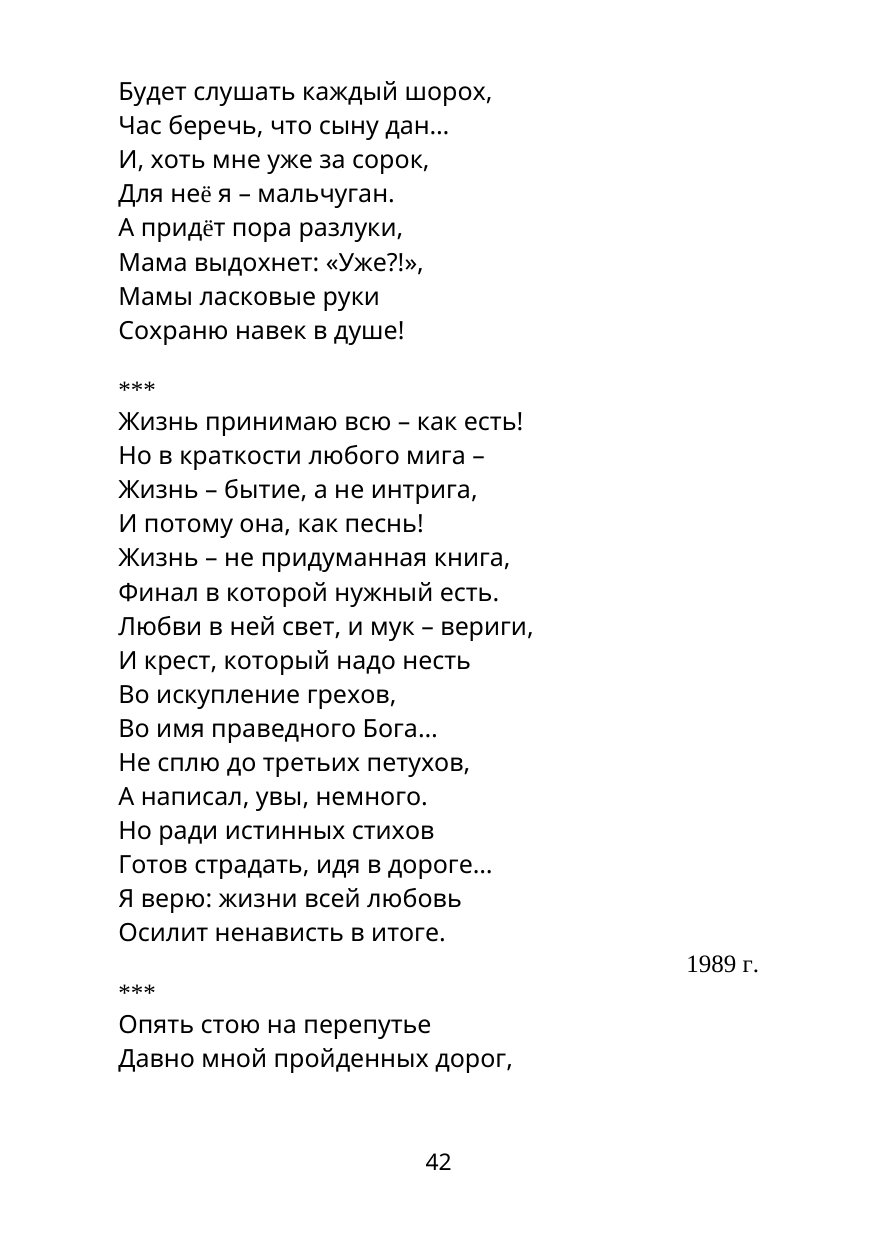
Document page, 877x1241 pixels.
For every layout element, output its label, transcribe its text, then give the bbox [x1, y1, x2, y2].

text Во имя праведного Бога… [118, 710, 759, 744]
text Жизнь – не придуманная книга, [118, 540, 759, 574]
text Но ради истинных стихов [118, 813, 759, 847]
text Сохраню навек в душе! [118, 312, 759, 346]
text 1989 г. [118, 949, 759, 978]
text Опять стою на перепутье [118, 1006, 759, 1040]
text Осилит ненависть в итоге. [118, 915, 759, 949]
text А написал, увы, немного. [118, 778, 759, 813]
text И крест, который надо несть [118, 642, 759, 676]
text Финал в которой нужный есть. [118, 574, 759, 608]
text Жизнь принимаю всю – как есть! [118, 404, 759, 438]
text И, хоть мне уже за сорок, [118, 142, 759, 176]
text Я верю: жизни всей любовь [118, 881, 759, 915]
text Любви в ней свет, и мук – вериги, [118, 608, 759, 642]
text *** [118, 375, 759, 404]
text А придёт пора разлуки, [118, 210, 759, 244]
text Будет слушать каждый шорох, [118, 74, 759, 108]
text Мама выдохнет: «Уже?!», [118, 244, 759, 278]
text Жизнь – бытие, а не интрига, [118, 472, 759, 506]
text Но в краткости любого мига – [118, 438, 759, 472]
text Готов страдать, идя в дороге… [118, 847, 759, 881]
text Во искупление грехов, [118, 676, 759, 710]
text Час беречь, что сыну дан… [118, 108, 759, 142]
text Не сплю до третьих петухов, [118, 744, 759, 778]
text Давно мной пройденных дорог, [118, 1040, 759, 1074]
text И потому она, как песнь! [118, 506, 759, 540]
text *** [118, 978, 759, 1006]
text Для неё я – мальчуган. [118, 176, 759, 210]
text Мамы ласковые руки [118, 278, 759, 312]
